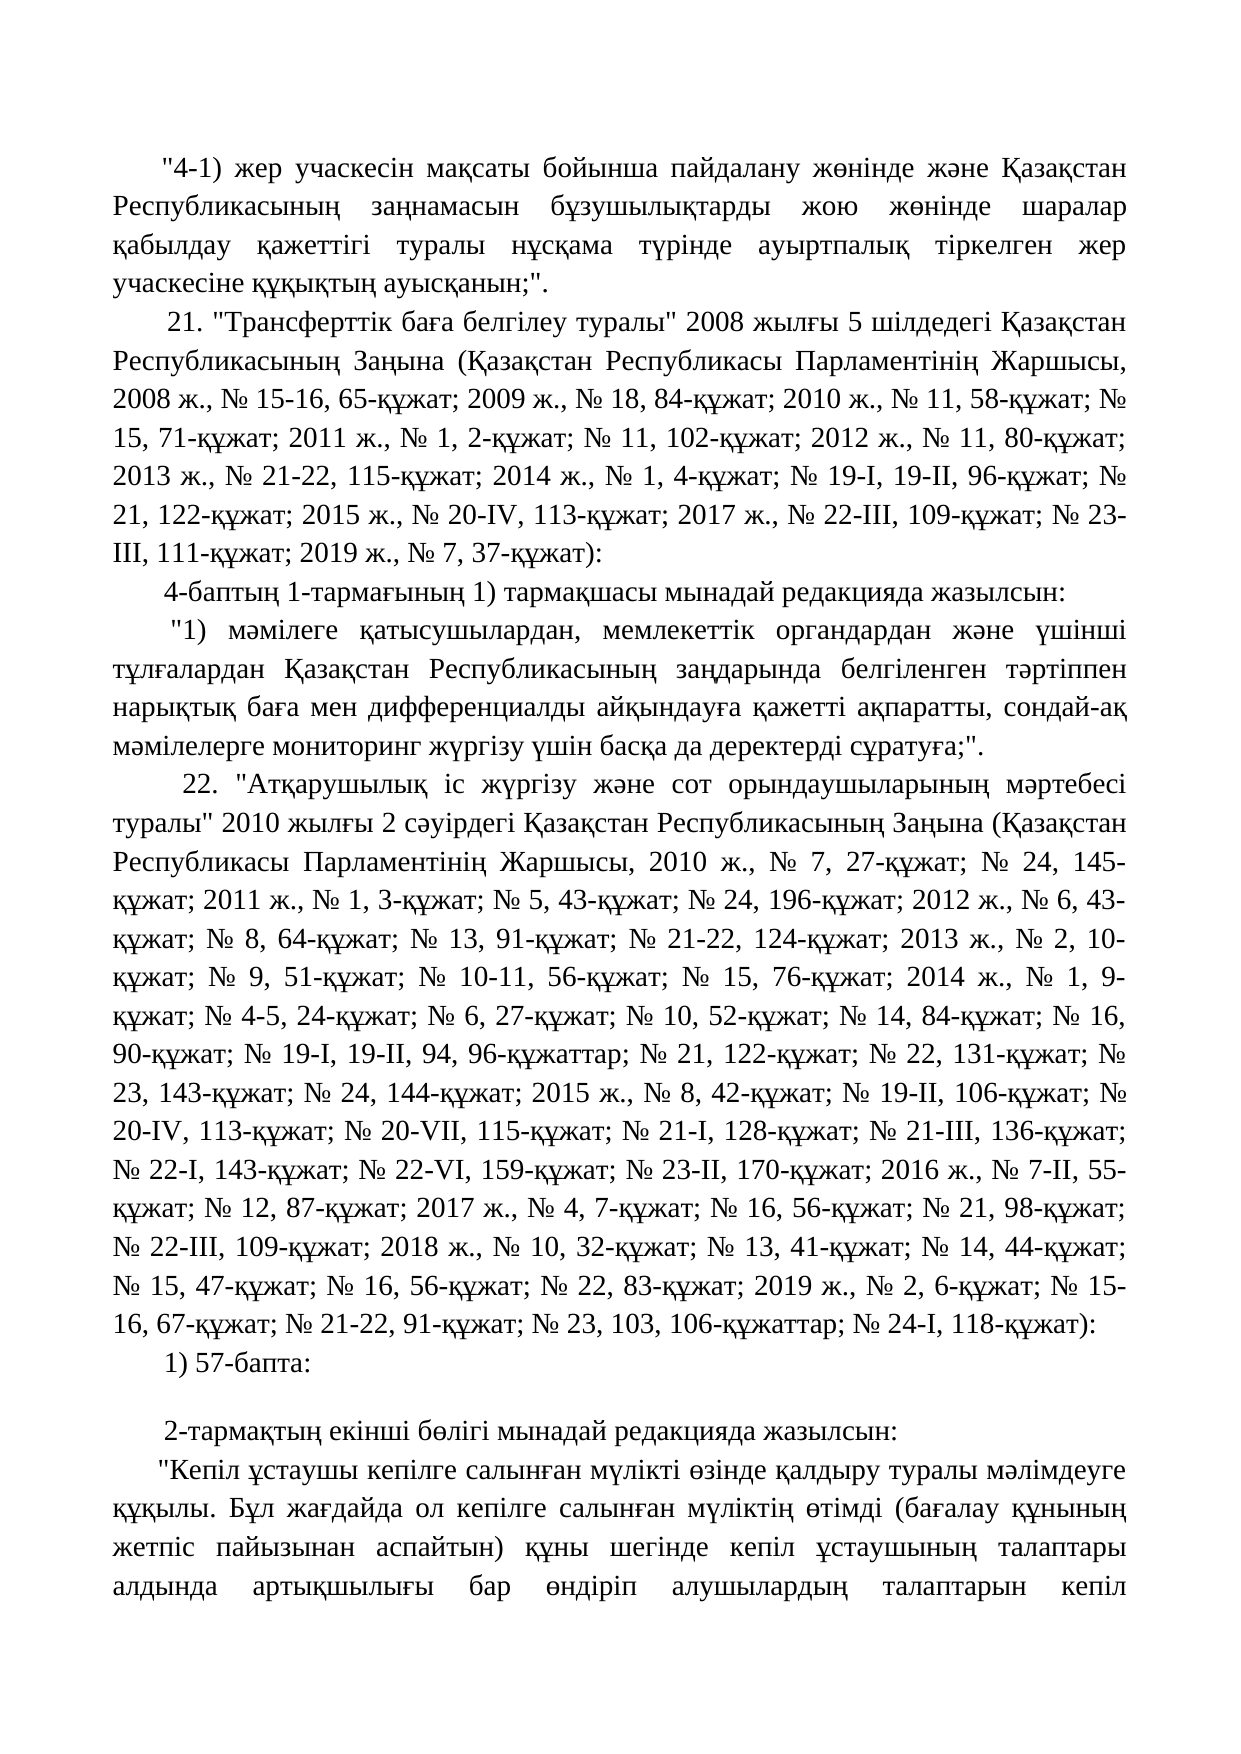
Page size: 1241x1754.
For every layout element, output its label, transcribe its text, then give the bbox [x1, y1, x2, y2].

text 2-тармақтың екінші бөлігі мынадай редакцияда жазылсын: [112, 1413, 1128, 1447]
text "4-1) жер учаскесін мақсаты бойынша пайдалану жөнінде және Қазақстан Республикасының заңнамасын бұзушылықтарды жою жөнінде шаралар қабылдау қажеттігі туралы нұсқама түрінде ауыртпалық тіркелген жер учаскесіне құқықтың ауысқанын;". [112, 150, 1128, 299]
text 4-баптың 1-тармағының 1) тармақшасы мынадай редакцияда жазылсын: [112, 574, 1128, 607]
text 21. "Трансферттік баға белгілеу туралы" 2008 жылғы 5 шілдедегі Қазақстан Республикасының Заңына (Қазақстан Республикасы Парламентінің Жаршысы, 2008 ж., № 15-16, 65-құжат; 2009 ж., № 18, 84-құжат; 2010 ж., № 11, 58-құжат; № 15, 71-құжат; 2011 ж., № 1, 2-құжат; № 11, 102-құжат; 2012 ж., № 11, 80-құжат; 2013 ж., № 21-22, 115-құжат; 2014 ж., № 1, 4-құжат; № 19-І, 19-II, 96-құжат; № 21, 122-құжат; 2015 ж., № 20-IV, 113-құжат; 2017 ж., № 22-III, 109-құжат; № 23-III, 111-құжат; 2019 ж., № 7, 37-құжат): [112, 304, 1128, 569]
text "1) мәмілеге қатысушылардан, мемлекеттік органдардан және үшінші тұлғалардан Қазақстан Республикасының заңдарында белгіленген тәртіппен нарықтық баға мен дифференциалды айқындауға қажетті ақпаратты, сондай-ақ мәмілелерге мониторинг жүргізу үшін басқа да деректерді сұратуға;". [112, 612, 1128, 762]
text 1) 57-бапта: [112, 1345, 1128, 1378]
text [112, 1452, 1128, 1601]
text 22. "Атқарушылық іс жүргізу және сот орындаушыларының мәртебесі туралы" 2010 жылғы 2 сәуірдегі Қазақстан Республикасының Заңына (Қазақстан Республикасы Парламентiнiң Жаршысы, 2010 ж., № 7, 27-құжат; № 24, 145-құжат; 2011 ж., № 1, 3-құжат; № 5, 43-құжат; № 24, 196-құжат; 2012 ж., № 6, 43-құжат; № 8, 64-құжат; № 13, 91-құжат; № 21-22, 124-құжат; 2013 ж., № 2, 10-құжат; № 9, 51-құжат; № 10-11, 56-құжат; № 15, 76-құжат; 2014 ж., № 1, 9-құжат; № 4-5, 24-құжат; № 6, 27-құжат; № 10, 52-құжат; № 14, 84-құжат; № 16, 90-құжат; № 19-I, 19-II, 94, 96-құжаттар; № 21, 122-құжат; № 22, 131-құжат; № 23, 143-құжат; № 24, 144-құжат; 2015 ж., № 8, 42-құжат; № 19-II, 106-құжат; № 20-IV, 113-құжат; № 20-VII, 115-құжат; № 21-I, 128-құжат; № 21-III, 136-құжат; № 22-I, 143-құжат; № 22-VI, 159-құжат; № 23-II, 170-құжат; 2016 ж., № 7-II, 55-құжат; № 12, 87-құжат; 2017 ж., № 4, 7-құжат; № 16, 56-құжат; № 21, 98-құжат; № 22-III, 109-құжат; 2018 ж., № 10, 32-құжат; № 13, 41-құжат; № 14, 44-құжат; № 15, 47-құжат; № 16, 56-құжат; № 22, 83-құжат; 2019 ж., № 2, 6-құжат; № 15-16, 67-құжат; № 21-22, 91-құжат; № 23, 103, 106-құжаттар; № 24-I, 118-құжат): [112, 767, 1128, 1340]
